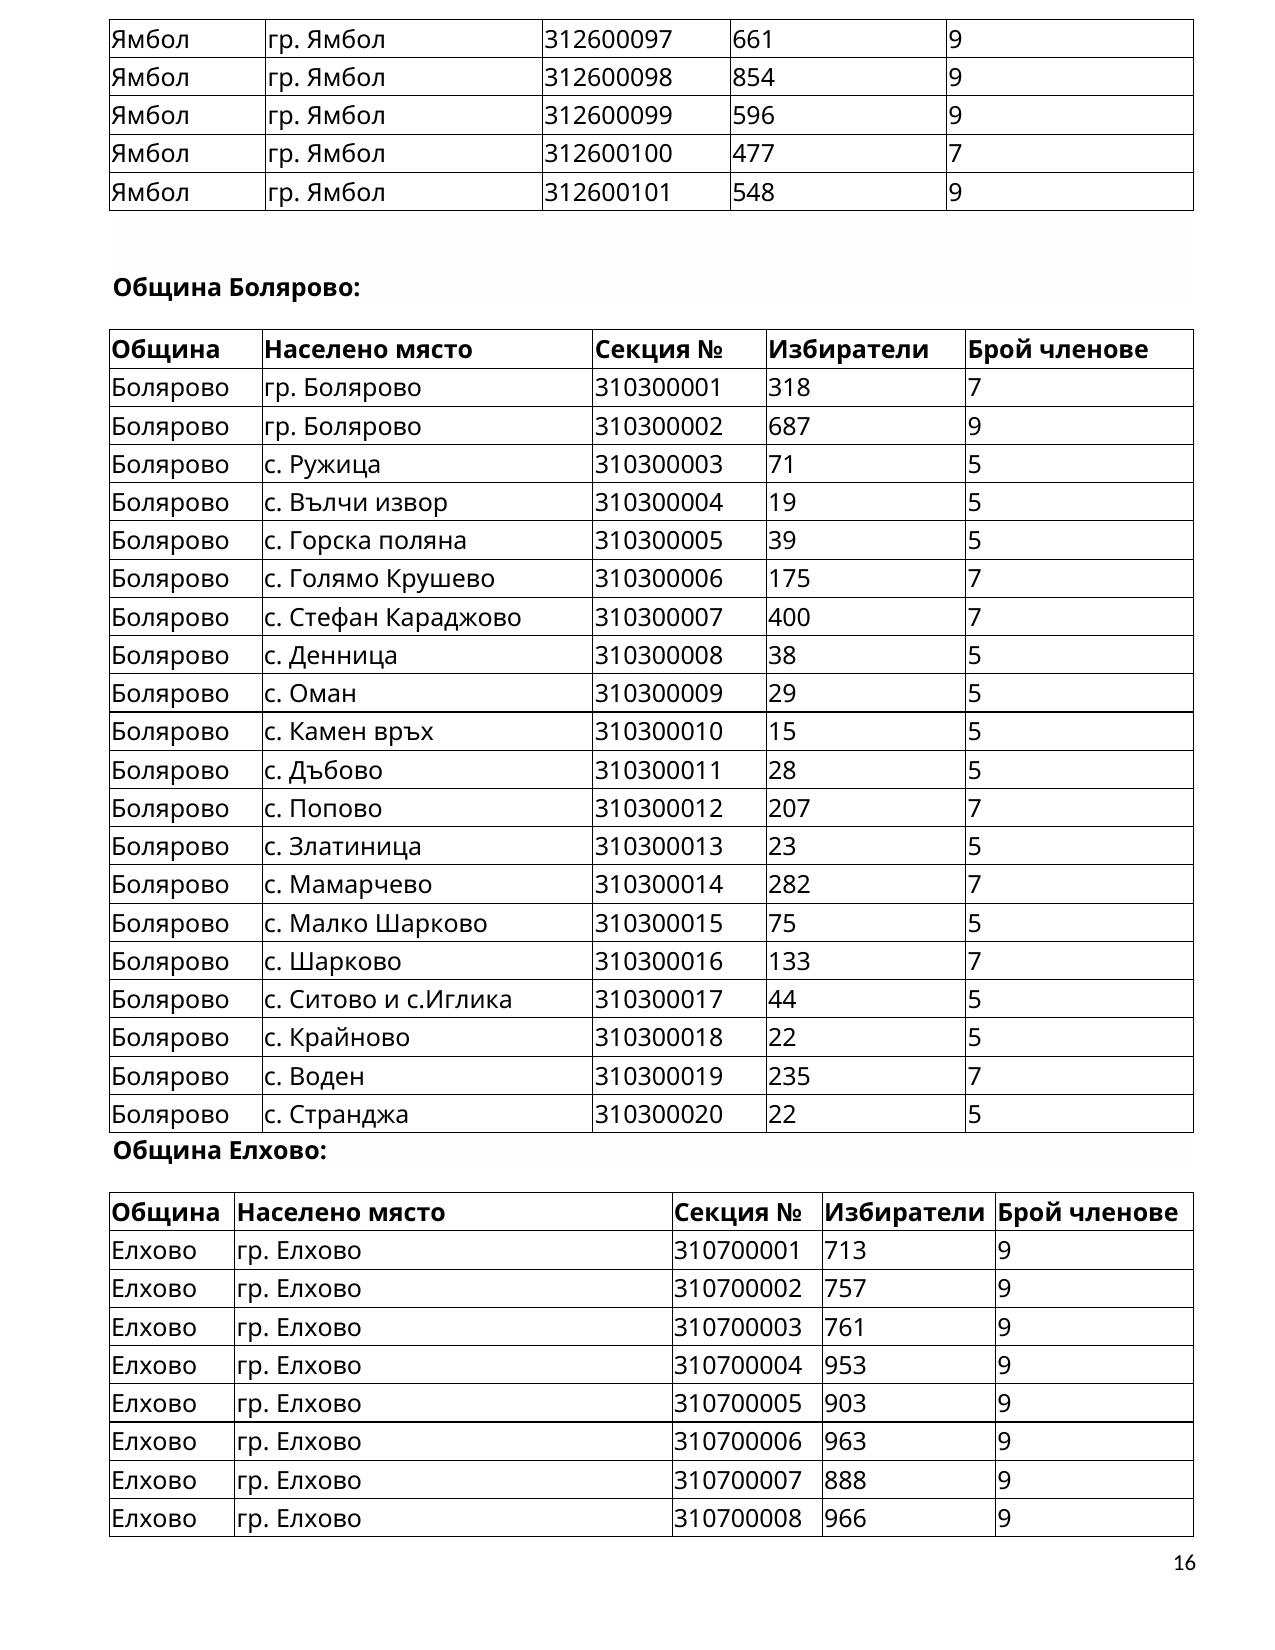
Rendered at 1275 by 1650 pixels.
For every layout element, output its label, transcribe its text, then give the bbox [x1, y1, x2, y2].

table_cell 9 [996, 1499, 1193, 1536]
table_cell 9 [996, 1231, 1193, 1268]
table_header Брой членове [966, 330, 1193, 367]
table_cell 596 [731, 96, 946, 133]
table_cell Болярово [110, 636, 262, 673]
table_cell 7 [947, 135, 1193, 172]
table_cell 966 [823, 1499, 995, 1536]
table_cell Болярово [110, 1057, 262, 1094]
table_cell с. Мамарчево [263, 865, 592, 903]
text Община Болярово: [112, 270, 1196, 304]
table_cell гр. Ямбол [266, 96, 542, 133]
table_cell с. Денница [263, 636, 592, 673]
table_cell 953 [823, 1346, 995, 1383]
table_cell 310700002 [673, 1270, 822, 1307]
table_cell 310700006 [673, 1423, 822, 1460]
table_cell 310700008 [673, 1499, 822, 1536]
table_cell 310300013 [593, 827, 766, 864]
table_cell Болярово [110, 751, 262, 788]
table_cell 310700003 [673, 1308, 822, 1345]
table_cell Елхово [110, 1499, 234, 1536]
table_cell 310300014 [593, 865, 766, 903]
table_cell 318 [767, 369, 965, 406]
table_cell с. Шарково [263, 942, 592, 979]
table_cell 23 [767, 827, 965, 864]
table_cell 29 [767, 674, 965, 711]
table_cell с. Вълчи извор [263, 483, 592, 520]
table_cell Болярово [110, 1018, 262, 1056]
table_cell 888 [823, 1461, 995, 1498]
table_cell 9 [947, 96, 1193, 133]
table_cell Болярово [110, 713, 262, 750]
table_cell Болярово [110, 369, 262, 406]
table_cell 310300020 [593, 1095, 766, 1132]
table_header Населено място [263, 330, 592, 367]
table_cell Болярово [110, 598, 262, 635]
table_cell 15 [767, 713, 965, 750]
table_cell 757 [823, 1270, 995, 1307]
table_cell гр. Ямбол [266, 20, 542, 57]
table_cell 310300004 [593, 483, 766, 520]
table_header Секция № [673, 1193, 822, 1230]
table_cell Елхово [110, 1270, 234, 1307]
table_cell с. Крайново [263, 1018, 592, 1056]
table_cell Болярово [110, 407, 262, 444]
table_cell 133 [767, 942, 965, 979]
table_cell Болярово [110, 483, 262, 520]
table_cell гр. Елхово [235, 1499, 672, 1536]
table_cell с. Воден [263, 1057, 592, 1094]
table_cell 5 [966, 636, 1193, 673]
table_cell 9 [996, 1384, 1193, 1421]
table_cell 310300008 [593, 636, 766, 673]
table_cell 22 [767, 1018, 965, 1056]
table_cell гр. Елхово [235, 1270, 672, 1307]
table_cell 310700005 [673, 1384, 822, 1421]
table_cell Ямбол [110, 58, 265, 95]
table_cell 5 [966, 751, 1193, 788]
table_cell 7 [966, 1057, 1193, 1094]
table_cell 713 [823, 1231, 995, 1268]
table_cell Болярово [110, 521, 262, 558]
text Община Елхово: [112, 1133, 1196, 1167]
table_cell 310300009 [593, 674, 766, 711]
table_cell Болярово [110, 980, 262, 1017]
table_cell гр. Елхово [235, 1384, 672, 1421]
table_cell Елхово [110, 1346, 234, 1383]
table_cell с. Камен връх [263, 713, 592, 750]
table_cell 5 [966, 483, 1193, 520]
table_cell гр. Елхово [235, 1346, 672, 1383]
table_cell 310300018 [593, 1018, 766, 1056]
table_cell 9 [996, 1346, 1193, 1383]
table_cell 310300017 [593, 980, 766, 1017]
table_cell Елхово [110, 1461, 234, 1498]
table_cell гр. Ямбол [266, 135, 542, 172]
table_cell с. Голямо Крушево [263, 560, 592, 597]
table_cell гр. Ямбол [266, 173, 542, 210]
table_cell Болярово [110, 827, 262, 864]
table_cell 282 [767, 865, 965, 903]
table_cell 310300002 [593, 407, 766, 444]
table_cell гр. Елхово [235, 1423, 672, 1460]
table_cell гр. Ямбол [266, 58, 542, 95]
table_cell Болярово [110, 789, 262, 826]
table_cell гр. Болярово [263, 407, 592, 444]
table_cell 75 [767, 904, 965, 941]
table_header Населено място [235, 1193, 672, 1230]
table_cell 310300007 [593, 598, 766, 635]
table_cell 903 [823, 1384, 995, 1421]
table_cell 9 [996, 1308, 1193, 1345]
table_cell Болярово [110, 904, 262, 941]
table_cell 9 [947, 20, 1193, 57]
table_cell 963 [823, 1423, 995, 1460]
table_cell 9 [996, 1461, 1193, 1498]
table_cell 312600101 [543, 173, 730, 210]
table_cell с. Странджа [263, 1095, 592, 1132]
table_cell 548 [731, 173, 946, 210]
table_cell 5 [966, 827, 1193, 864]
table_cell 71 [767, 445, 965, 482]
table_cell с. Ситово и с.Иглика [263, 980, 592, 1017]
table_cell 312600097 [543, 20, 730, 57]
table_cell 312600099 [543, 96, 730, 133]
table_cell 477 [731, 135, 946, 172]
table_cell с. Горска поляна [263, 521, 592, 558]
table_cell 7 [966, 789, 1193, 826]
table_cell Болярово [110, 445, 262, 482]
table_cell Ямбол [110, 96, 265, 133]
table_cell 7 [966, 560, 1193, 597]
table_cell 310700001 [673, 1231, 822, 1268]
table_cell 7 [966, 865, 1193, 903]
table_cell Елхово [110, 1384, 234, 1421]
table_cell 310300006 [593, 560, 766, 597]
table_cell 310300012 [593, 789, 766, 826]
table_cell 400 [767, 598, 965, 635]
table_cell Болярово [110, 865, 262, 903]
table_cell 310300019 [593, 1057, 766, 1094]
table_cell 5 [966, 980, 1193, 1017]
table_cell 310300010 [593, 713, 766, 750]
table_cell 687 [767, 407, 965, 444]
table_cell Ямбол [110, 20, 265, 57]
table_cell Болярово [110, 1095, 262, 1132]
table_cell 310300011 [593, 751, 766, 788]
table_cell 22 [767, 1095, 965, 1132]
table_cell с. Оман [263, 674, 592, 711]
table_cell с. Малко Шарково [263, 904, 592, 941]
table_cell 175 [767, 560, 965, 597]
table_cell 207 [767, 789, 965, 826]
table_cell 310300015 [593, 904, 766, 941]
table_cell Елхово [110, 1308, 234, 1345]
table_cell Болярово [110, 942, 262, 979]
table_cell 28 [767, 751, 965, 788]
table_cell 19 [767, 483, 965, 520]
table_cell 7 [966, 369, 1193, 406]
table_cell 5 [966, 674, 1193, 711]
table_cell 5 [966, 904, 1193, 941]
table_cell Болярово [110, 560, 262, 597]
table_header Община [110, 1193, 234, 1230]
table_cell 310300003 [593, 445, 766, 482]
table_cell 9 [996, 1270, 1193, 1307]
table_cell 761 [823, 1308, 995, 1345]
table_header Избиратели [767, 330, 965, 367]
table_cell 9 [947, 58, 1193, 95]
table_cell 310300016 [593, 942, 766, 979]
table_cell с. Ружица [263, 445, 592, 482]
table_header Секция № [593, 330, 766, 367]
table_cell Болярово [110, 674, 262, 711]
table_cell Елхово [110, 1231, 234, 1268]
table_cell 5 [966, 713, 1193, 750]
table_header Брой членове [996, 1193, 1193, 1230]
table_cell Ямбол [110, 173, 265, 210]
table_cell 38 [767, 636, 965, 673]
table_cell 5 [966, 521, 1193, 558]
table_header Община [110, 330, 262, 367]
table_cell Елхово [110, 1423, 234, 1460]
table_cell 44 [767, 980, 965, 1017]
table_cell 312600100 [543, 135, 730, 172]
table_cell с. Златиница [263, 827, 592, 864]
table_cell 9 [947, 173, 1193, 210]
table_cell гр. Болярово [263, 369, 592, 406]
table_cell 310700004 [673, 1346, 822, 1383]
table_cell гр. Елхово [235, 1461, 672, 1498]
table_cell 310300005 [593, 521, 766, 558]
table_cell с. Дъбово [263, 751, 592, 788]
table_cell 9 [966, 407, 1193, 444]
table_cell гр. Елхово [235, 1308, 672, 1345]
table_cell 310700007 [673, 1461, 822, 1498]
table_cell 5 [966, 445, 1193, 482]
table_cell 39 [767, 521, 965, 558]
table_cell 312600098 [543, 58, 730, 95]
table_cell 310300001 [593, 369, 766, 406]
table_cell 7 [966, 942, 1193, 979]
table_cell с. Попово [263, 789, 592, 826]
table_header Избиратели [823, 1193, 995, 1230]
table_cell гр. Елхово [235, 1231, 672, 1268]
table_cell 661 [731, 20, 946, 57]
table_cell Ямбол [110, 135, 265, 172]
table_cell 854 [731, 58, 946, 95]
table_cell 7 [966, 598, 1193, 635]
table_cell 235 [767, 1057, 965, 1094]
table_cell с. Стефан Караджово [263, 598, 592, 635]
table_cell 5 [966, 1095, 1193, 1132]
table_cell 9 [996, 1423, 1193, 1460]
table_cell 5 [966, 1018, 1193, 1056]
